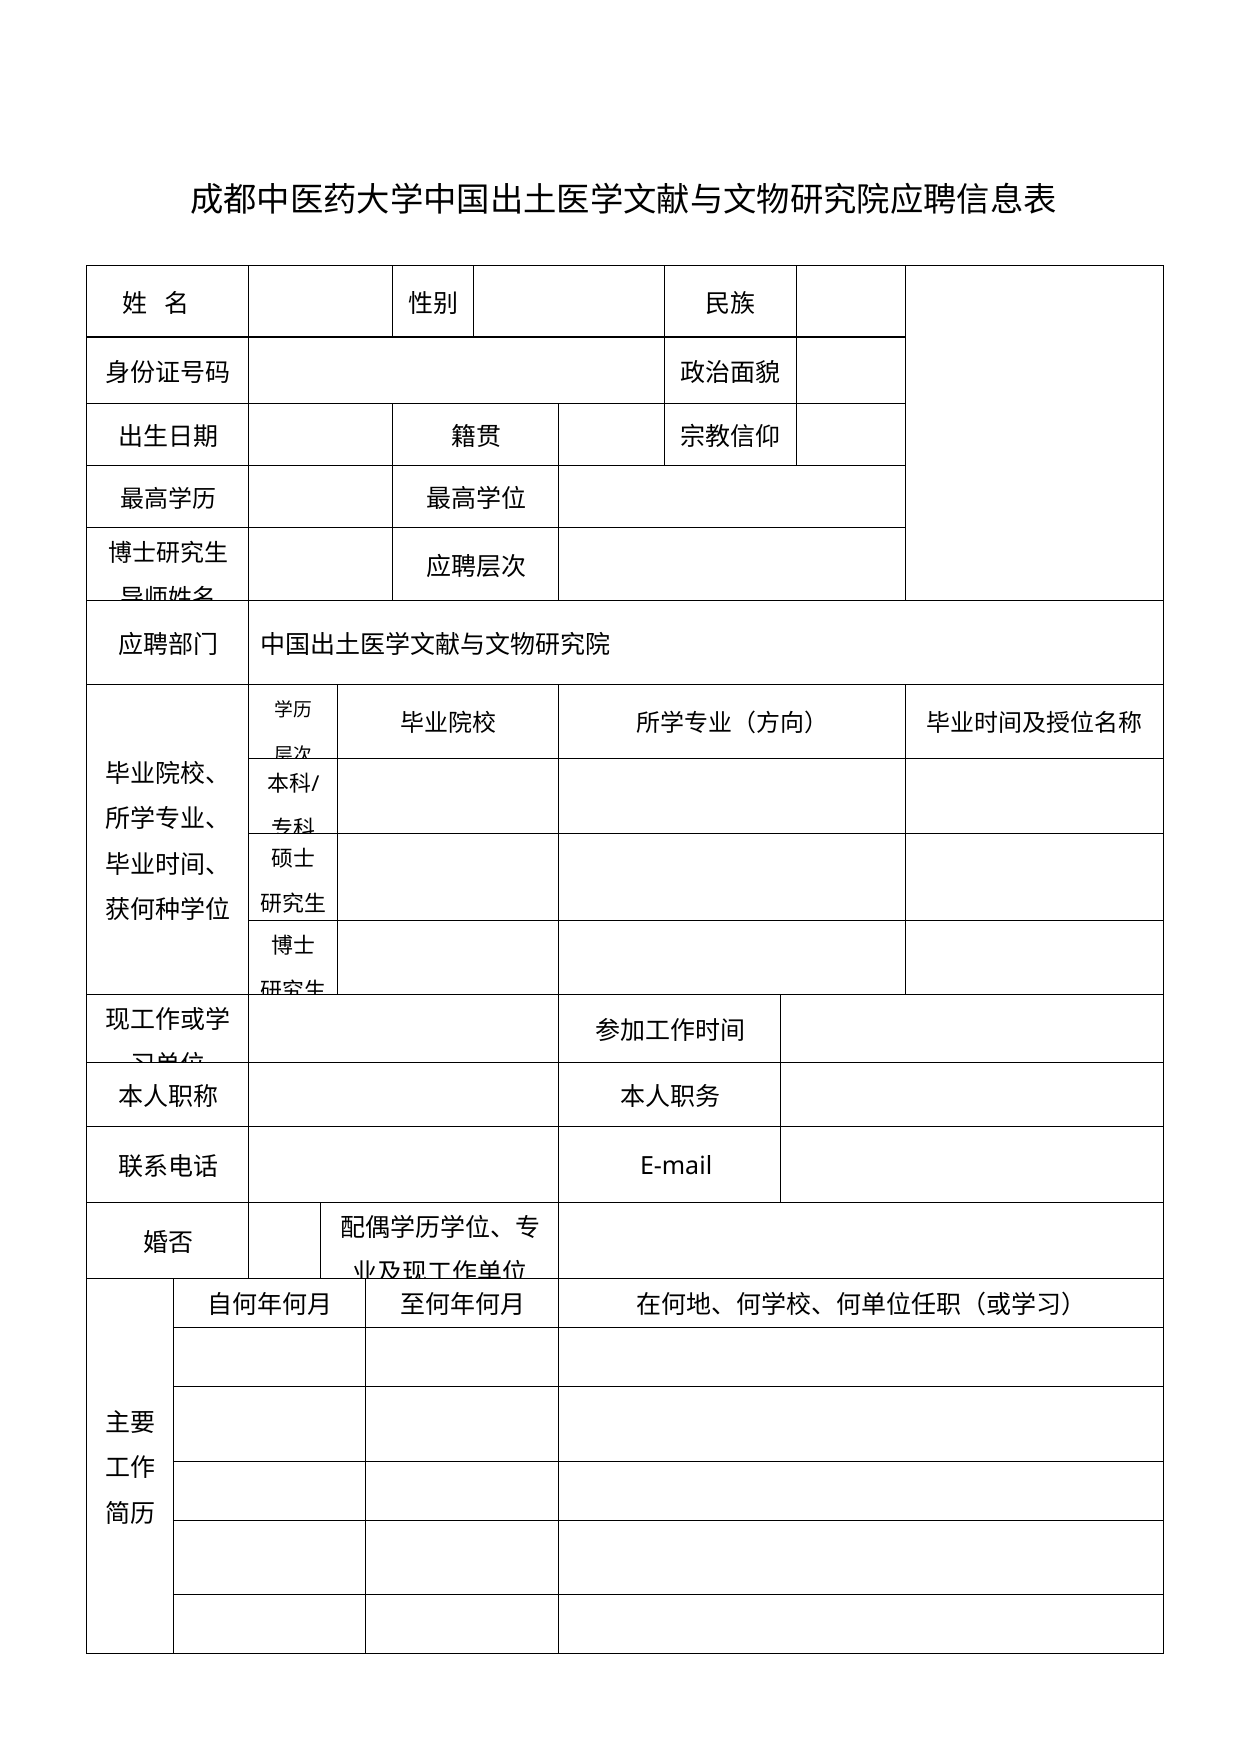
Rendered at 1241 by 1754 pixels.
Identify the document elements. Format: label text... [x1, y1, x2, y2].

table_cell [366, 1387, 558, 1461]
table_cell 在何地、何学校、何单位任职（或学习） [559, 1279, 1163, 1327]
table_cell 博士 研究生 [249, 921, 337, 994]
table_cell [249, 1203, 320, 1278]
table_cell 配偶学历学位、专 业及现工作单位 [321, 1203, 558, 1278]
table_cell [249, 1127, 558, 1202]
table_cell 参加工作时间 [559, 995, 780, 1062]
table_header [474, 266, 664, 336]
table_cell [338, 921, 558, 994]
table_cell [559, 1203, 1163, 1278]
table_cell 毕业院校 [338, 685, 558, 758]
table_cell [249, 338, 664, 403]
table_cell [559, 1328, 1163, 1386]
table_cell 中国出土医学文献与文物研究院 [249, 601, 1163, 684]
table_cell [249, 995, 558, 1062]
table_cell [559, 759, 905, 833]
table_cell [797, 338, 905, 403]
table_cell 宗教信仰 [665, 404, 796, 465]
table_cell [174, 1462, 365, 1520]
table_cell [249, 404, 392, 465]
table_cell 籍贯 [393, 404, 558, 465]
table_cell 所学专业（方向） [559, 685, 905, 758]
table_cell 毕业时间及授位名称 [906, 685, 1163, 758]
table_cell [249, 1063, 558, 1126]
table_cell [366, 1595, 558, 1653]
table_cell [559, 1521, 1163, 1594]
table_header [797, 266, 905, 336]
table_header [906, 266, 1163, 600]
table_cell [559, 834, 905, 920]
table_cell 毕业院校、所学专业、毕业时间、获何种学位 [87, 685, 248, 994]
table_header 民族 [665, 266, 796, 336]
table_cell [559, 921, 905, 994]
text 成都中医药大学中国出土医学文献与文物研究院应聘信息表 [75, 152, 1165, 242]
table_cell [366, 1521, 558, 1594]
table_cell 至何年何月 [366, 1279, 558, 1327]
table_cell [366, 1328, 558, 1386]
table_cell 现工作或学习单位 [87, 995, 248, 1062]
table_cell 应聘部门 [87, 601, 248, 684]
table_cell [174, 1328, 365, 1386]
table_cell 本科/专科 [249, 759, 337, 833]
table_cell 最高学位 [393, 466, 558, 527]
table_cell 出生日期 [87, 404, 248, 465]
table_cell [781, 995, 1163, 1062]
table_cell [781, 1127, 1163, 1202]
table_cell [559, 404, 664, 465]
table_cell [249, 528, 392, 600]
table_cell [338, 759, 558, 833]
table_cell 身份证号码 [87, 338, 248, 403]
table_cell [906, 834, 1163, 920]
table_cell [249, 466, 392, 527]
table_cell [366, 1462, 558, 1520]
table_cell [797, 404, 905, 465]
table_cell 主要工作简历 [87, 1279, 173, 1653]
table_cell 本人职称 [87, 1063, 248, 1126]
table_cell [559, 1387, 1163, 1461]
table_cell [906, 921, 1163, 994]
table_cell 自何年何月 [174, 1279, 365, 1327]
table_header 性别 [393, 266, 473, 336]
table_cell 最高学历 [87, 466, 248, 527]
table_cell [174, 1521, 365, 1594]
table_cell 政治面貌 [665, 338, 796, 403]
table_cell 硕士 研究生 [249, 834, 337, 920]
table_cell [174, 1595, 365, 1653]
table_cell [781, 1063, 1163, 1126]
table_cell 学历 层次 [249, 685, 337, 758]
table_cell [338, 834, 558, 920]
table_cell [559, 466, 905, 527]
table_cell [906, 759, 1163, 833]
table_cell 联系电话 [87, 1127, 248, 1202]
table_cell [559, 1595, 1163, 1653]
table_cell [559, 1462, 1163, 1520]
table_cell [174, 1387, 365, 1461]
table_cell [559, 528, 905, 600]
table_cell 应聘层次 [393, 528, 558, 600]
table_header [249, 266, 392, 336]
table_cell 婚否 [87, 1203, 248, 1278]
table_cell 博士研究生导师姓名 [87, 528, 248, 600]
table_header 姓 名 [87, 266, 248, 336]
table_cell E-mail [559, 1127, 780, 1202]
table_cell 本人职务 [559, 1063, 780, 1126]
